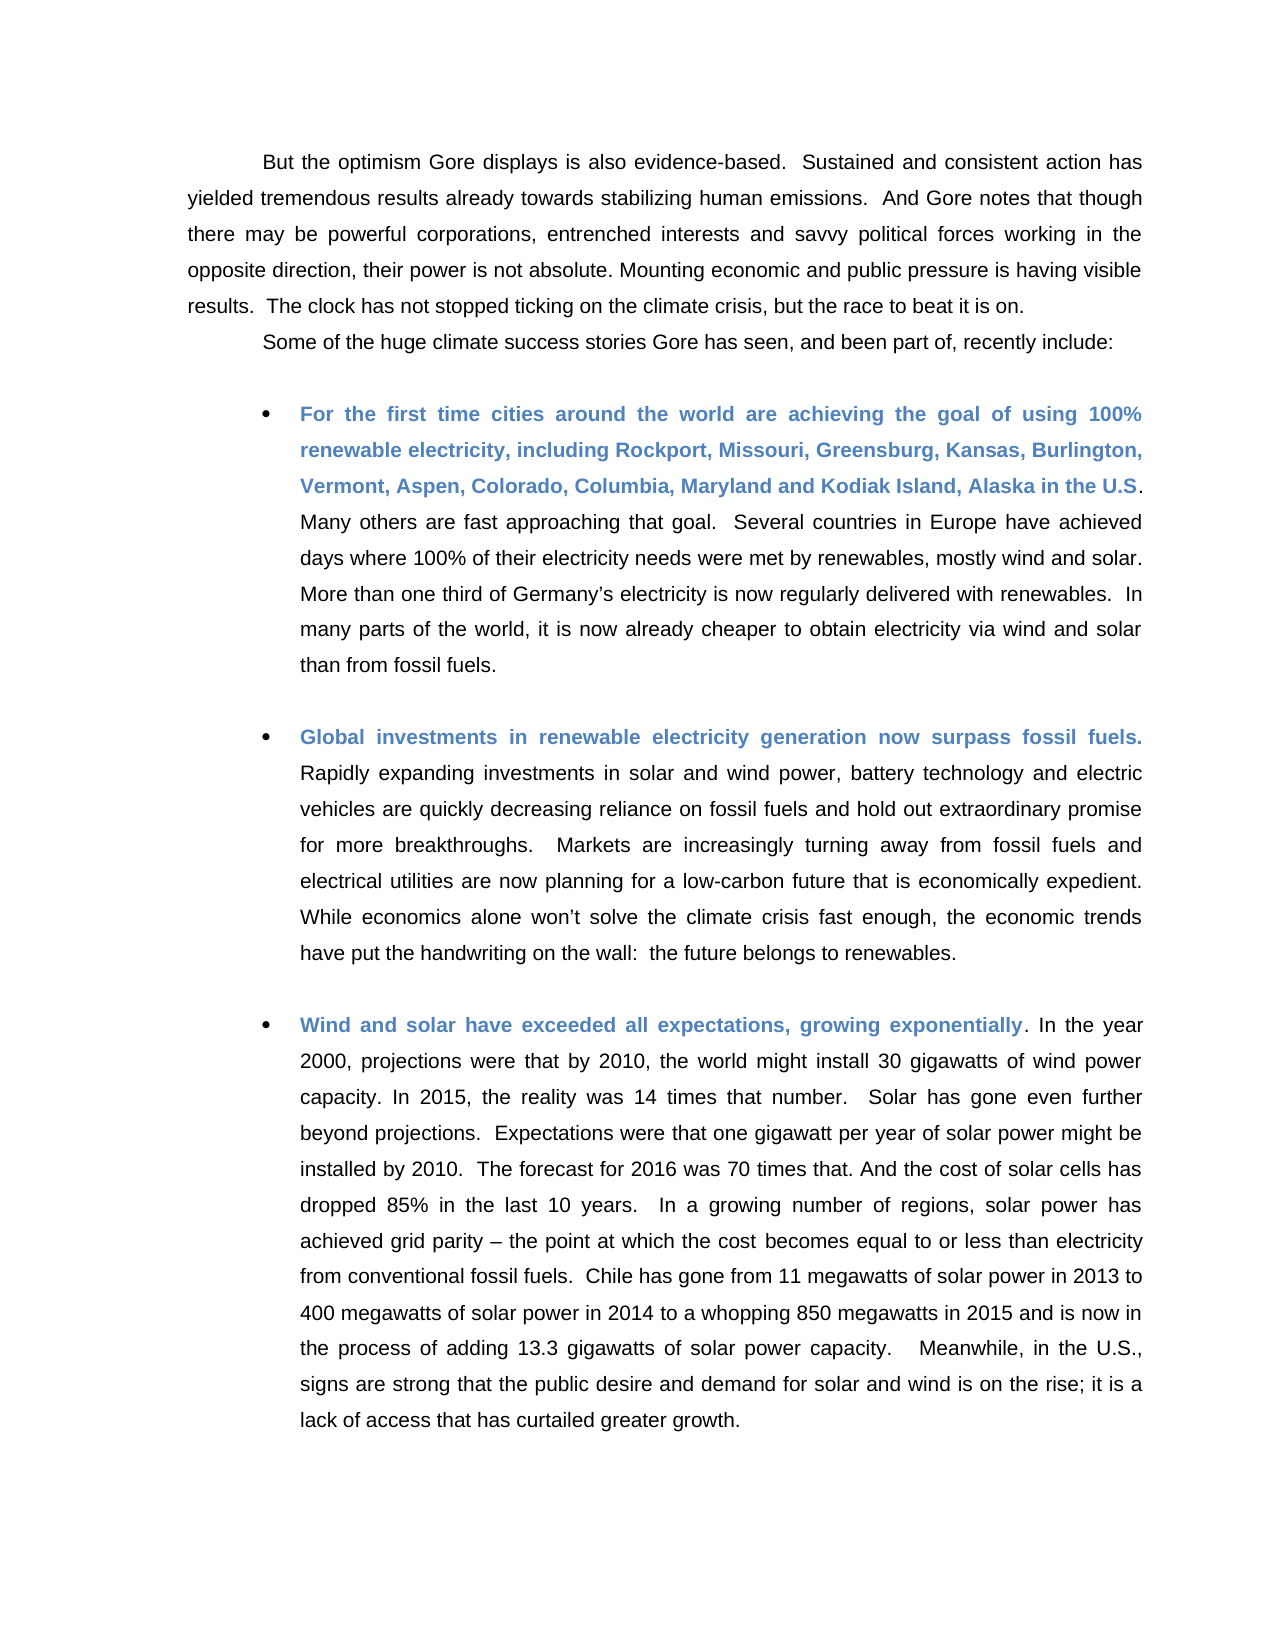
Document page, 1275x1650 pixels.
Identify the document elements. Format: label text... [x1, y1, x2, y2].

list For the first time cities around the world are achieving the goal of using 100% renewable electricity, including Rockport, Missouri, Greensburg, Kansas, Burlington, Vermont, Aspen, Colorado, Columbia, Maryland and Kodiak Island, Alaska in the U.S. Many others are fast approaching that goal. Several countries in Europe have achieved days where 100% of their electricity needs were met by renewables, mostly wind and solar. More than one third of Germany’s electricity is now regularly delivered with renewables. In many parts of the world, it is now already cheaper to obtain electricity via wind and solar than from fossil fuels. [262, 402, 1144, 677]
text Some of the huge climate success stories Gore has seen, and been part of, recently include: [187, 330, 1144, 354]
text But the optimism Gore displays is also evidence-based. Sustained and consistent action has yielded tremendous results already towards stabilizing human emissions. And Gore notes that though there may be powerful corporations, entrenched interests and savvy political forces working in the opposite direction, their power is not absolute. Mounting economic and public pressure is having visible results. The clock has not stopped ticking on the climate crisis, but the race to beat it is on. [187, 150, 1144, 318]
list Global investments in renewable electricity generation now surpass fossil fuels. Rapidly expanding investments in solar and wind power, battery technology and electric vehicles are quickly decreasing reliance on fossil fuels and hold out extraordinary promise for more breakthroughs. Markets are increasingly turning away from fossil fuels and electrical utilities are now planning for a low-carbon future that is economically expedient. While economics alone won’t solve the climate crisis fast enough, the economic trends have put the handwriting on the wall: the future belongs to renewables. [262, 725, 1144, 965]
list Wind and solar have exceeded all expectations, growing exponentially. In the year 2000, projections were that by 2010, the world might install 30 gigawatts of wind power capacity. In 2015, the reality was 14 times that number. Solar has gone even further beyond projections. Expectations were that one gigawatt per year of solar power might be installed by 2010. The forecast for 2016 was 70 times that. And the cost of solar cells has dropped 85% in the last 10 years. In a growing number of regions, solar power has achieved grid parity – the point at which the cost becomes equal to or less than electricity from conventional fossil fuels. Chile has gone from 11 megawatts of solar power in 2013 to 400 megawatts of solar power in 2014 to a whopping 850 megawatts in 2015 and is now in the process of adding 13.3 gigawatts of solar power capacity. Meanwhile, in the U.S., signs are strong that the public desire and demand for solar and wind is on the rise; it is a lack of access that has curtailed greater growth. [262, 1013, 1144, 1432]
